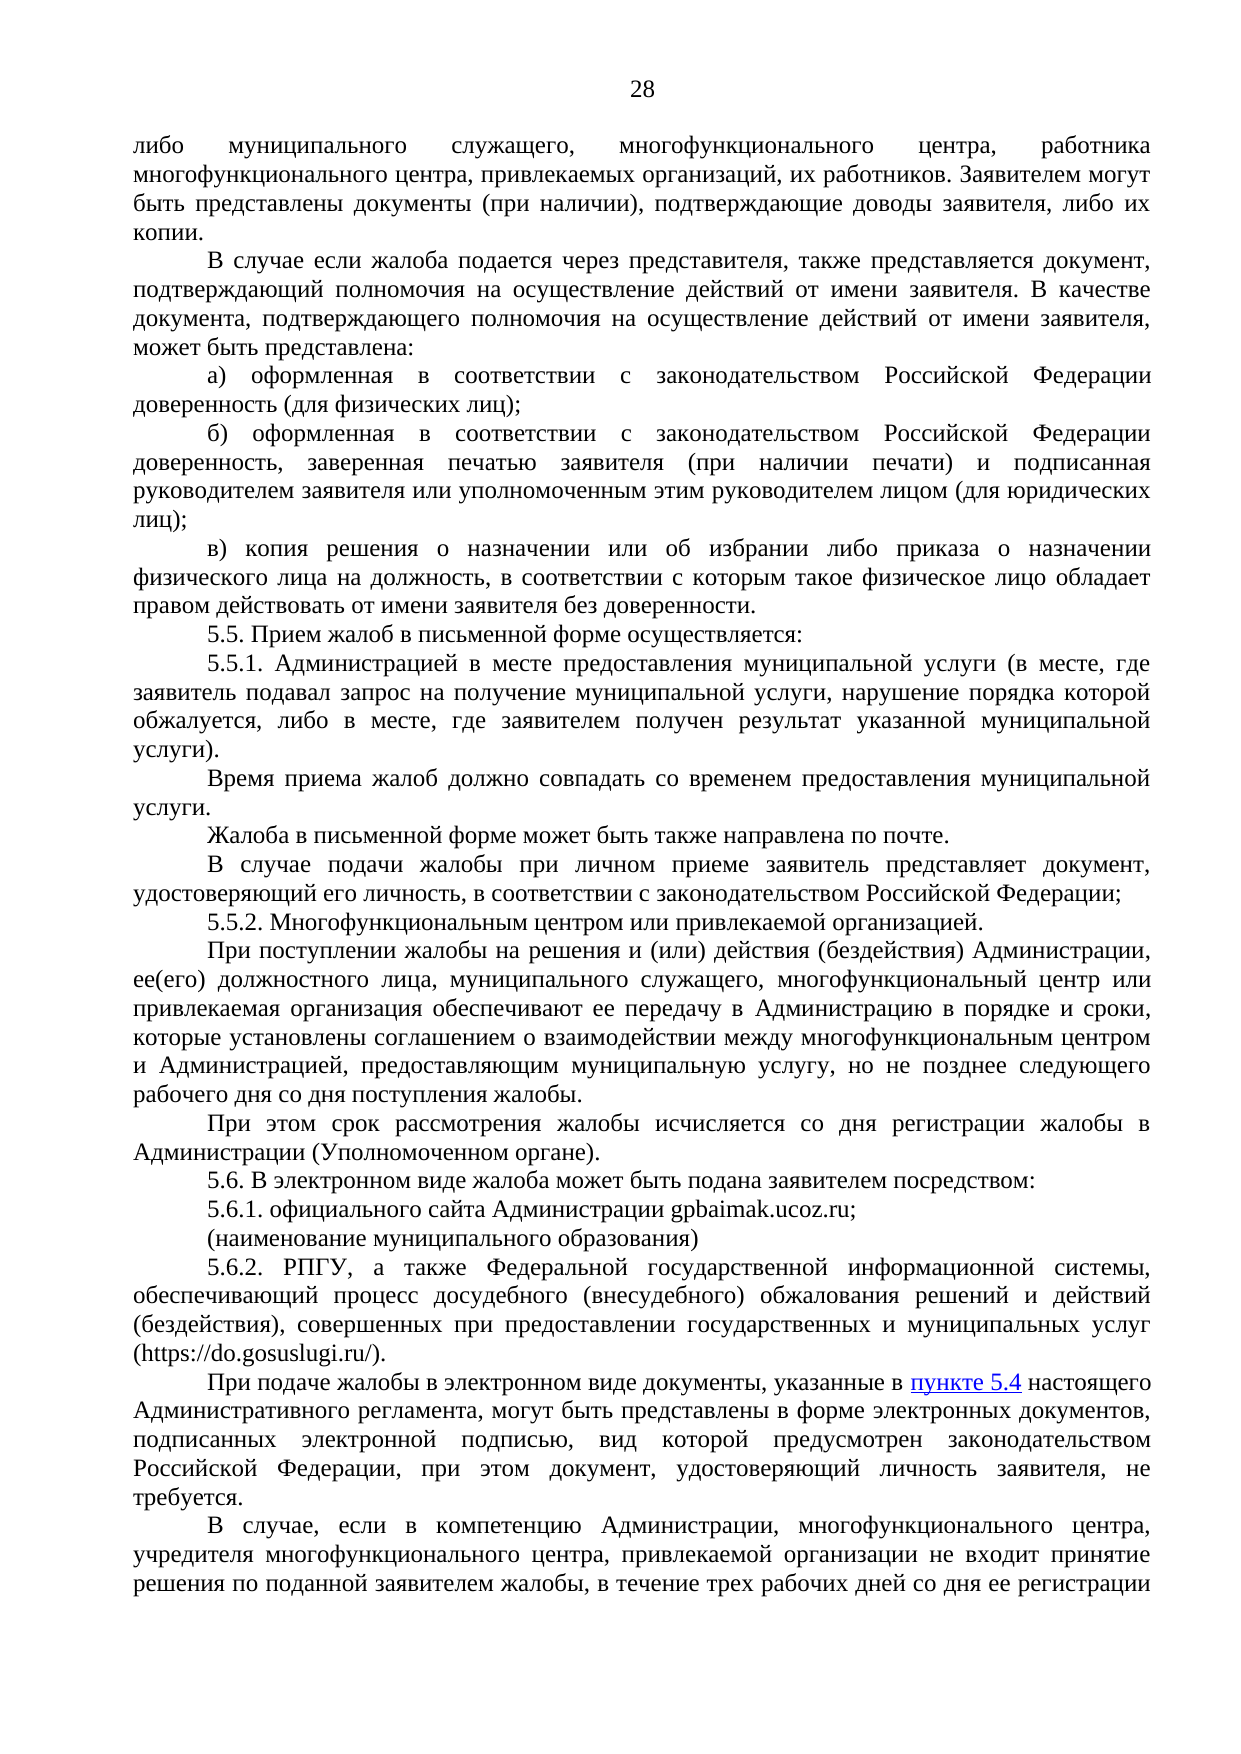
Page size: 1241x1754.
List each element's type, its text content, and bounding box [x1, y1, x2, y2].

text В случае если жалоба подается через представителя, также представляется документ, подтверждающий полномочия на осуществление действий от имени заявителя. В качестве документа, подтверждающего полномочия на осуществление действий от имени заявителя, может быть представлена: [133, 246, 1152, 361]
text При этом срок рассмотрения жалобы исчисляется со дня регистрации жалобы в Администрации (Уполномоченном органе). [133, 1108, 1152, 1166]
text (наименование муниципального образования) [133, 1223, 1152, 1252]
text При поступлении жалобы на решения и (или) действия (бездействия) Администрации, ее(его) должностного лица, муниципального служащего, многофункциональный центр или привлекаемая организация обеспечивают ее передачу в Администрацию в порядке и сроки, которые установлены соглашением о взаимодействии между многофункциональным центром и Администрацией, предоставляющим муниципальную услугу, но не позднее следующего рабочего дня со дня поступления жалобы. [133, 936, 1152, 1108]
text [133, 131, 1152, 246]
text в) копия решения о назначении или об избрании либо приказа о назначении физического лица на должность, в соответствии с которым такое физическое лицо обладает правом действовать от имени заявителя без доверенности. [133, 533, 1152, 619]
text Жалоба в письменной форме может быть также направлена по почте. [133, 821, 1152, 849]
text 5.5. Прием жалоб в письменной форме осуществляется: [133, 619, 1152, 648]
text 5.5.1. Администрацией в месте предоставления муниципальной услуги (в месте, где заявитель подавал запрос на получение муниципальной услуги, нарушение порядка которой обжалуется, либо в месте, где заявителем получен результат указанной муниципальной услуги). [133, 648, 1152, 763]
text При подаче жалобы в электронном виде документы, указанные в пункте 5.4 настоящего Административного регламента, могут быть представлены в форме электронных документов, подписанных электронной подписью, вид которой предусмотрен законодательством Российской Федерации, при этом документ, удостоверяющий личность заявителя, не требуется. [133, 1367, 1152, 1511]
text 5.6.1. официального сайта Администрации gpbaimak.ucoz.ru; [133, 1194, 1152, 1223]
text а) оформленная в соответствии с законодательством Российской Федерации доверенность (для физических лиц); [133, 361, 1152, 418]
text б) оформленная в соответствии с законодательством Российской Федерации доверенность, заверенная печатью заявителя (при наличии печати) и подписанная руководителем заявителя или уполномоченным этим руководителем лицом (для юридических лиц); [133, 418, 1152, 533]
text 5.6.2. РПГУ, а также Федеральной государственной информационной системы, обеспечивающий процесс досудебного (внесудебного) обжалования решений и действий (бездействия), совершенных при предоставлении государственных и муниципальных услуг (https://do.gosuslugi.ru/). [133, 1252, 1152, 1367]
text 5.6. В электронном виде жалоба может быть подана заявителем посредством: [133, 1166, 1152, 1194]
text В случае подачи жалобы при личном приеме заявитель представляет документ, удостоверяющий его личность, в соответствии с законодательством Российской Федерации; [133, 849, 1152, 907]
text 5.5.2. Многофункциональным центром или привлекаемой организацией. [133, 907, 1152, 936]
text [133, 1511, 1152, 1597]
text Время приема жалоб должно совпадать со временем предоставления муниципальной услуги. [133, 763, 1152, 821]
